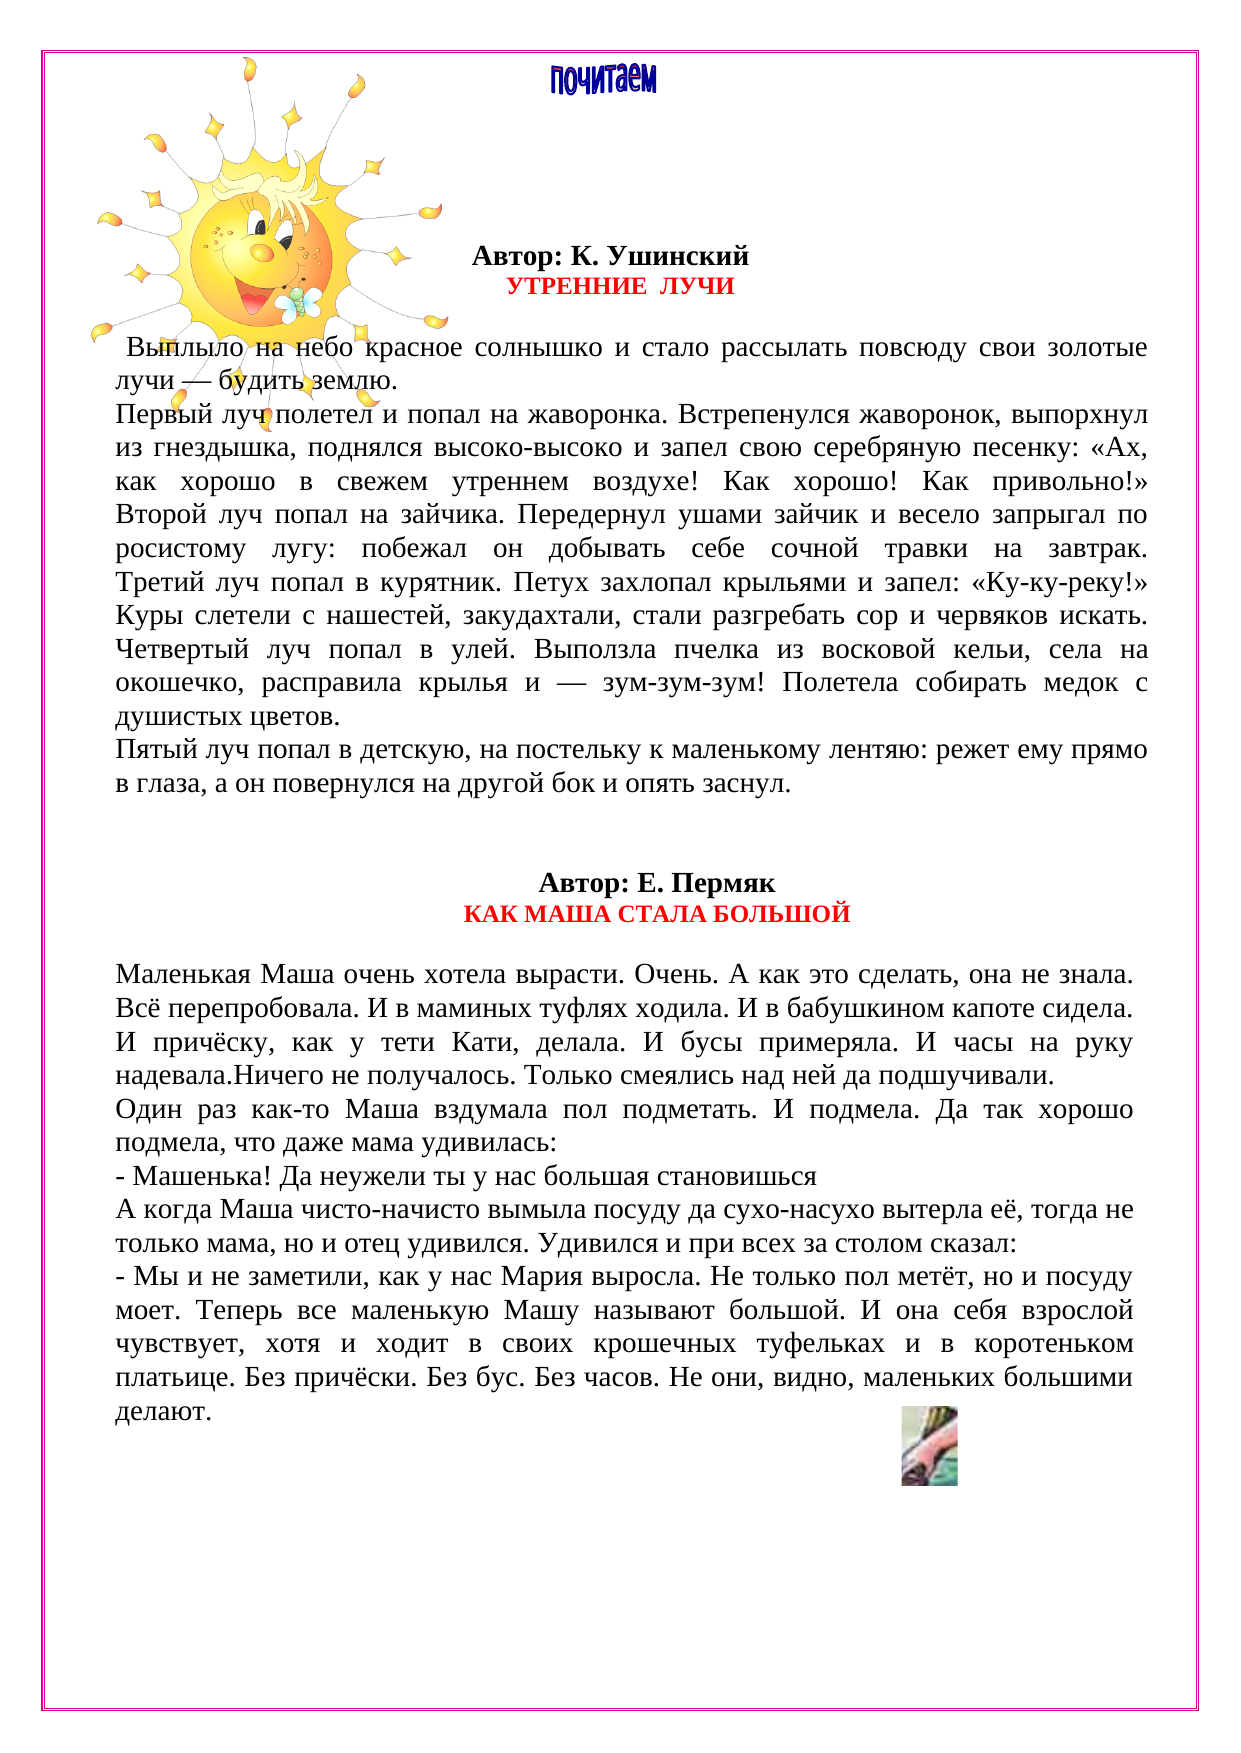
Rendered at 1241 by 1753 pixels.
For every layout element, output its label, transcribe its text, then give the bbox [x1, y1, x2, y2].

text Пятый луч попал в детскую, на постельку к маленькому лентяю: режет ему прямо в глаза, а он повернулся на другой бок и опять заснул. [115, 731, 1149, 798]
text Автор: Е. Пермяк [115, 866, 1196, 899]
text Один раз как-то Маша вздумала пол подметать. И подмела. Да так хорошо подмела, что даже мама удивилась: [115, 1091, 1135, 1158]
text Автор: К. Ушинский [45, 238, 1196, 271]
text КАК МАША СТАЛА БОЛЬШОЙ [115, 899, 1196, 928]
text - Машенька! Да неужели ты у нас большая становишься [115, 1158, 1135, 1191]
picture [901, 1406, 958, 1486]
text УТРЕННИЕ ЛУЧИ [45, 271, 1196, 300]
text Первый луч полетел и попал на жаворонка. Встрепенулся жаворонок, выпорхнул из гнездышка, поднялся высоко-высоко и запел свою серебряную песенку: «Ах, как хорошо в свежем утреннем воздухе! Как хорошо! Как привольно!» Второй луч попал на зайчика. Передернул ушами зайчик и весело запрыгал по росистому лугу: побежал он добывать себе сочной травки на завтрак. Третий луч попал в курятник. Петух захлопал крыльями и запел: «Ку-ку-реку!» Куры слетели с нашестей, закудахтали, стали разгребать сор и червяков искать. Четвертый луч попал в улей. Выползла пчелка из восковой кельи, села на окошечко, расправила крылья и — зум-зум-зум! Полетела собирать медок с душистых цветов. [115, 396, 1149, 731]
text А когда Маша чисто-начисто вымыла посуду да сухо-насухо вытерла её, тогда не только мама, но и отец удивился. Удивился и при всех за столом сказал: [115, 1191, 1135, 1258]
text - Мы и не заметили, как у нас Мария выросла. Не только пол метёт, но и посуду моет. Теперь все маленькую Машу называют большой. И она себя взрослой чувствует, хотя и ходит в своих крошечных туфельках и в коротеньком платьице. Без причёски. Без бус. Без часов. Не они, видно, маленьких большими делают. [115, 1258, 1135, 1426]
text Маленькая Маша очень хотела вырасти. Очень. А как это сделать, она не знала. Всё перепробовала. И в маминых туфлях ходила. И в бабушкином капоте сидела. И причёску, как у тети Кати, делала. И бусы примеряла. И часы на руку надевала.Ничего не получалось. Только смеялись над ней да подшучивали. [115, 957, 1135, 1091]
text Выплыло на небо красное солнышко и стало рассылать повсюду свои золотые лучи — будить землю. [115, 329, 1149, 396]
